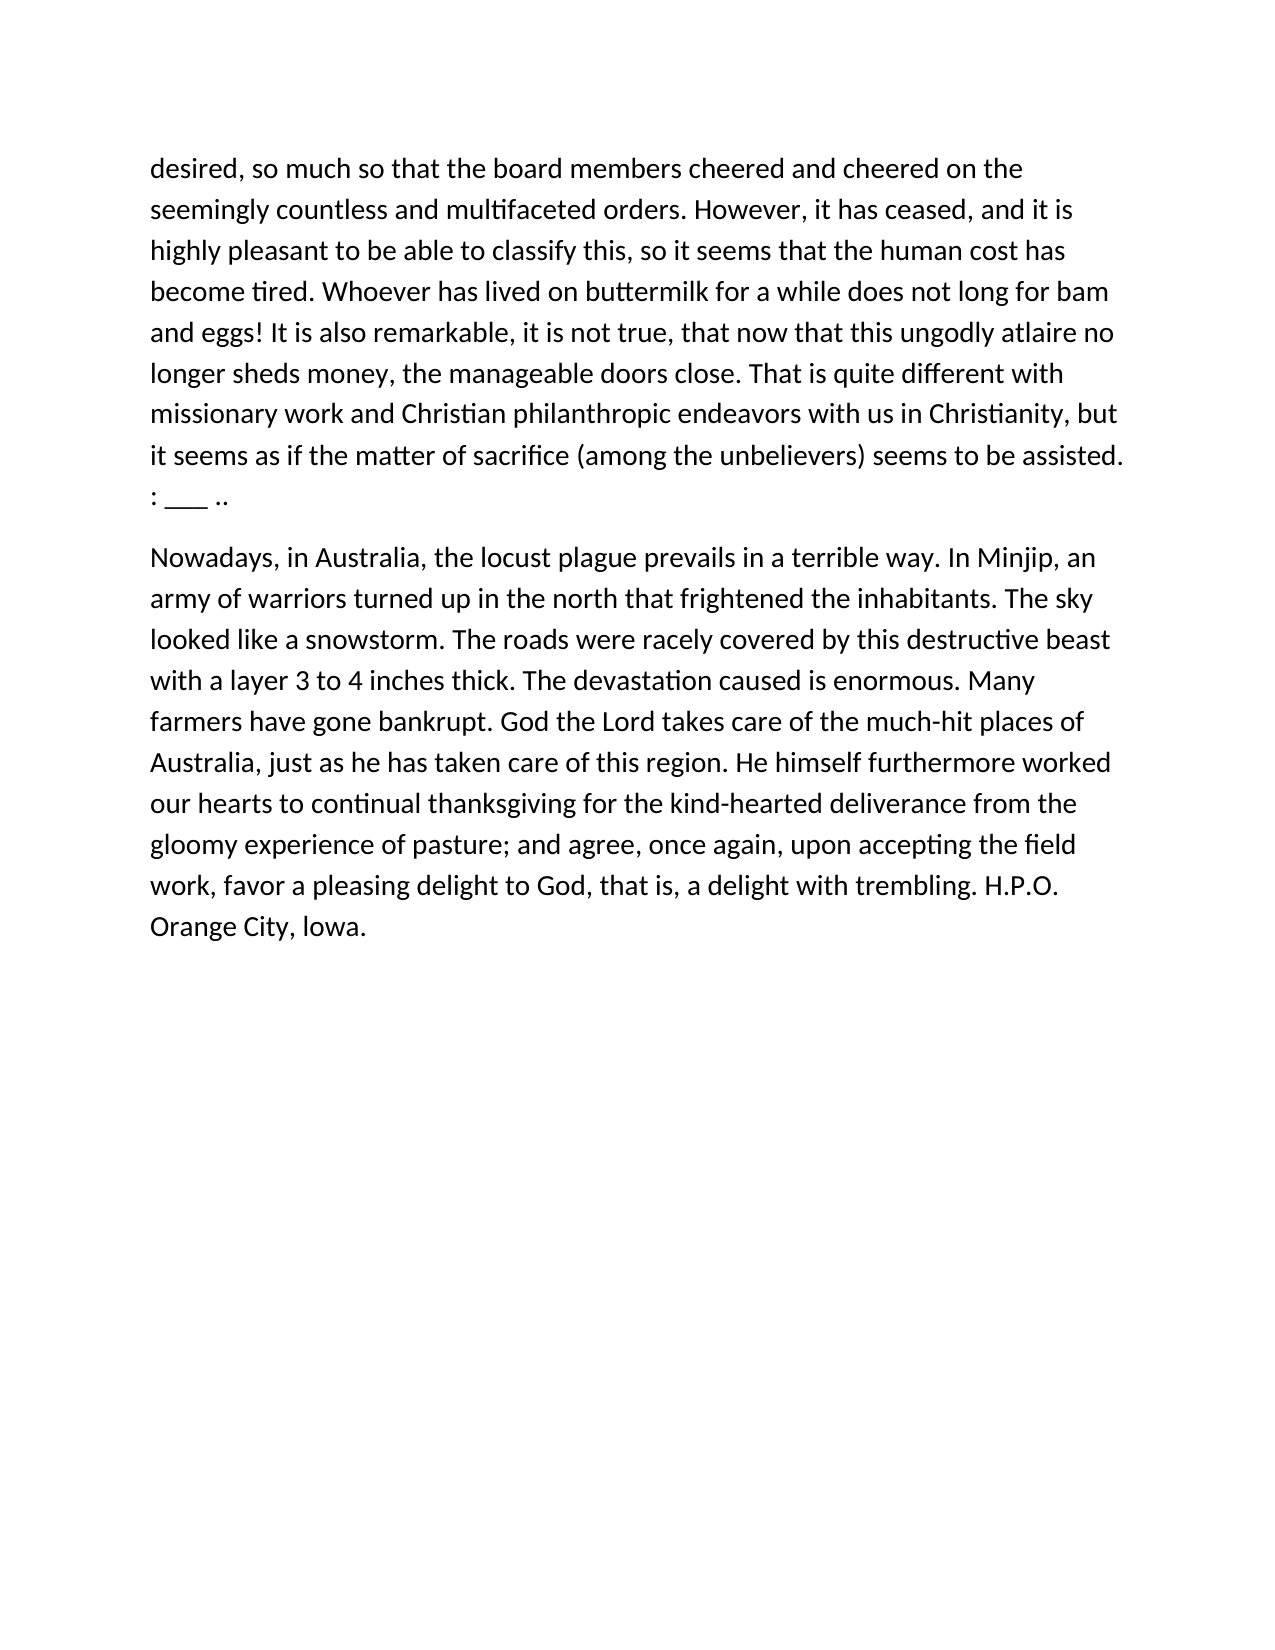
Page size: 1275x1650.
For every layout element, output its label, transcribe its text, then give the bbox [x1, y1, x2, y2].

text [150, 150, 1125, 513]
text Nowadays, in Australia, the locust plague prevails in a terrible way. In Minjip, an army of warriors turned up in the north that frightened the inhabitants. The sky looked like a snowstorm. The roads were racely covered by this destructive beast with a layer 3 to 4 inches thick. The devastation caused is enormous. Many farmers have gone bankrupt. God the Lord takes care of the much-hit places of Australia, just as he has taken care of this region. He himself furthermore worked our hearts to continual thanksgiving for the kind-hearted deliverance from the gloomy experience of pasture; and agree, once again, upon accepting the field work, favor a pleasing delight to God, that is, a delight with trembling. H.P.O. Orange City, lowa. [150, 539, 1125, 943]
